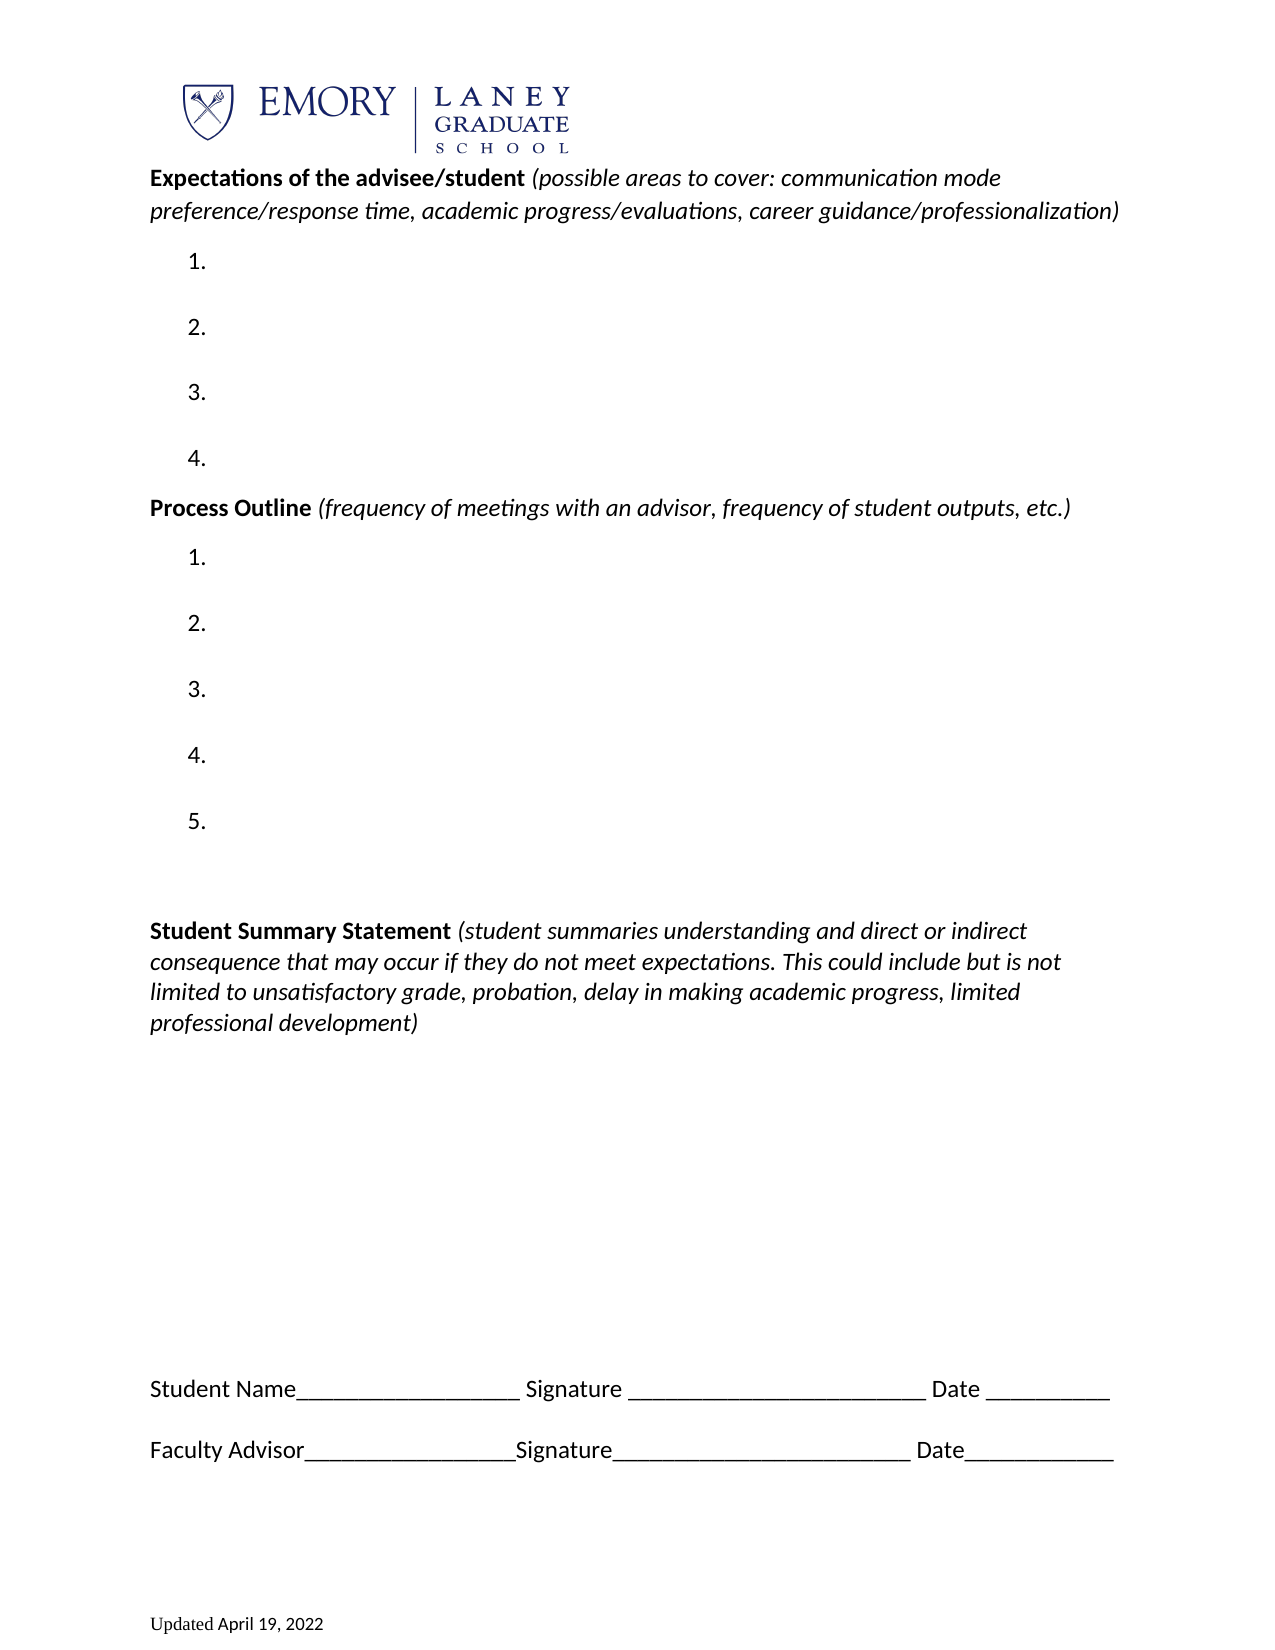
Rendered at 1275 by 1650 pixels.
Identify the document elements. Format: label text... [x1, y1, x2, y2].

text Expectations of the advisee/student (possible areas to cover: communication mode preference/response time, academic progress/evaluations, career guidance/professionalization) [150, 162, 1125, 226]
text Faculty Advisor_________________Signature________________________ Date____________ [150, 1434, 1125, 1465]
text Student Summary Statement (student summaries understanding and direct or indirect consequence that may occur if they do not meet expectations. This could include but is not limited to unsatisfactory grade, probation, delay in making academic progress, limited professional development) [150, 916, 1125, 1038]
text Student Name__________________ Signature ________________________ Date __________ [150, 1373, 1125, 1404]
text Process Outline (frequency of meetings with an advisor, frequency of student outputs, etc.) [150, 492, 1125, 522]
